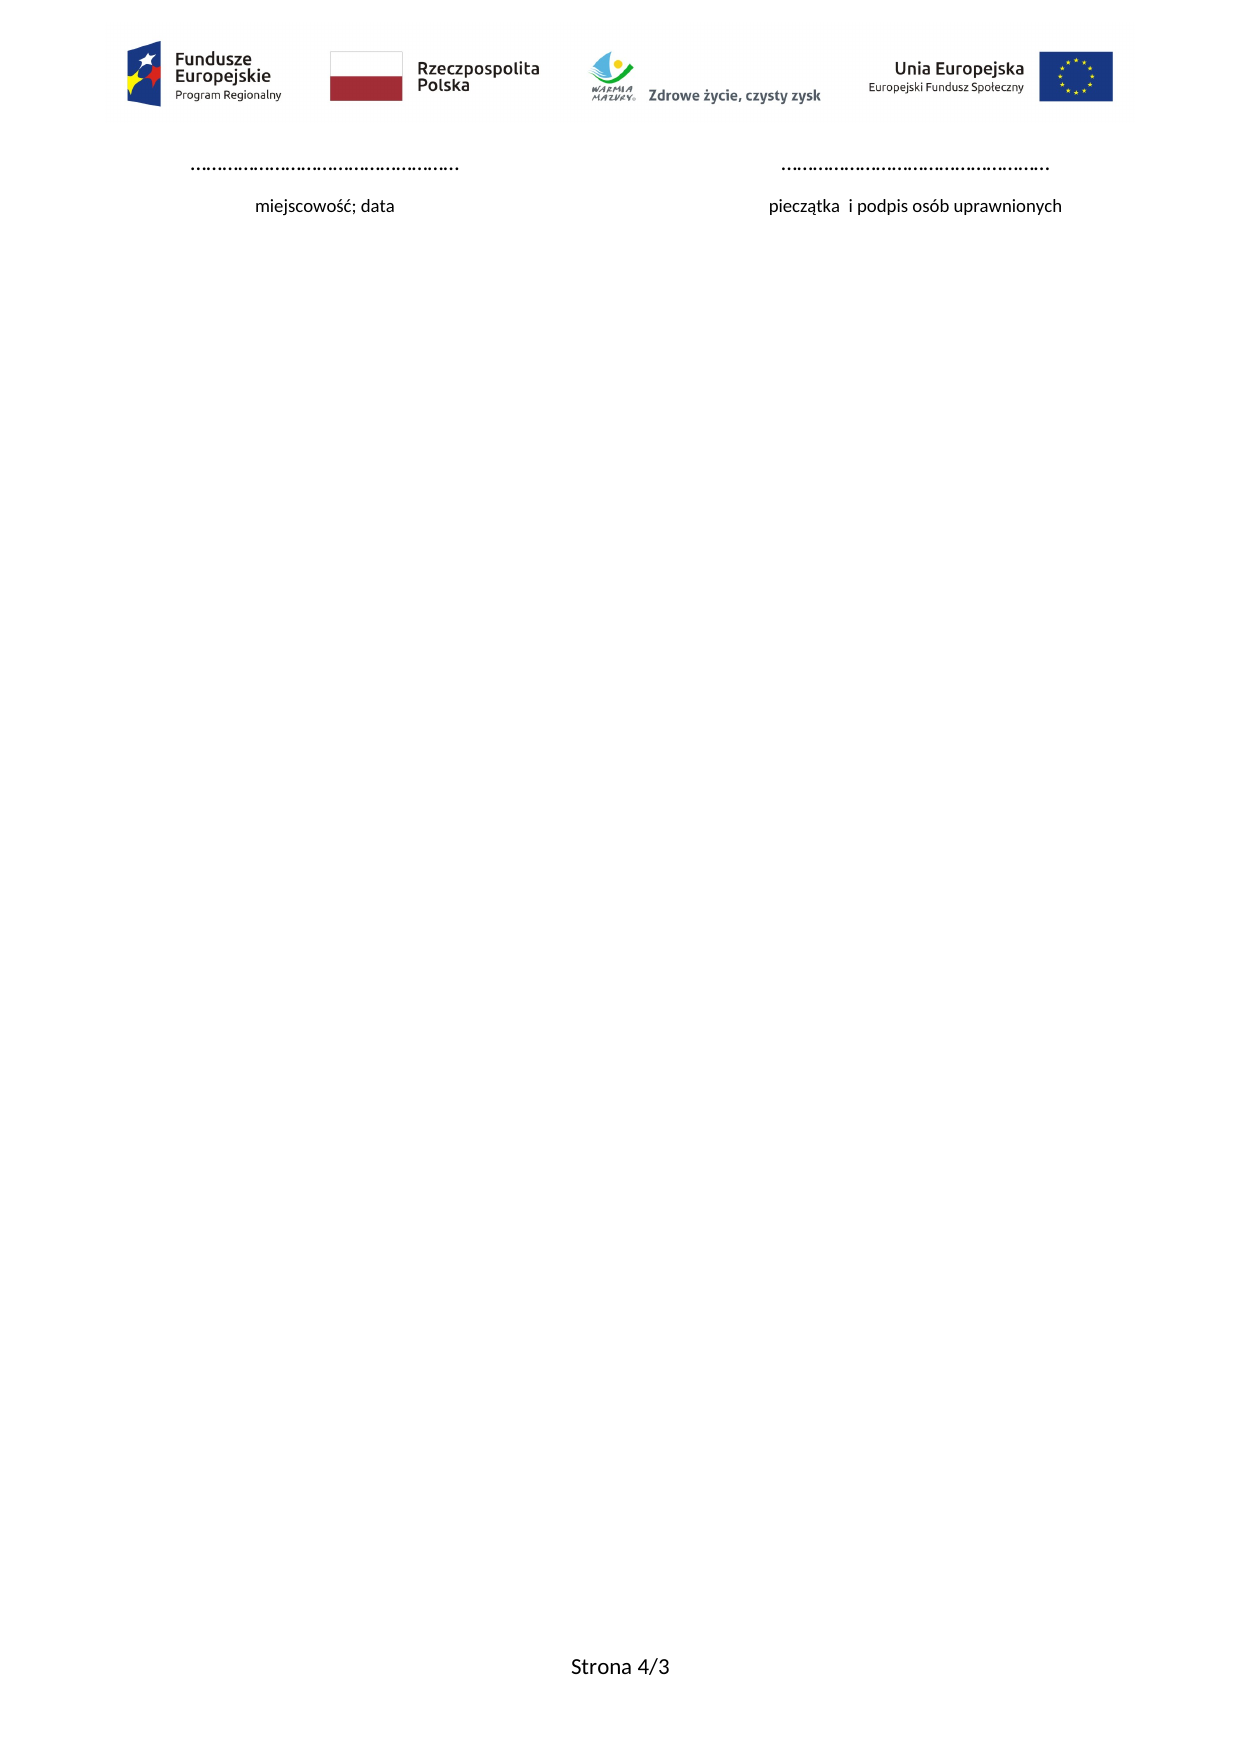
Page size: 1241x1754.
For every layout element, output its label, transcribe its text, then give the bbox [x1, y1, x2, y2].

picture [103, 22, 1133, 122]
text miejscowość; data pieczątka i podpis osób uprawnionych [148, 194, 1093, 217]
text …………………………………………… …………………………………………… [148, 148, 1093, 176]
